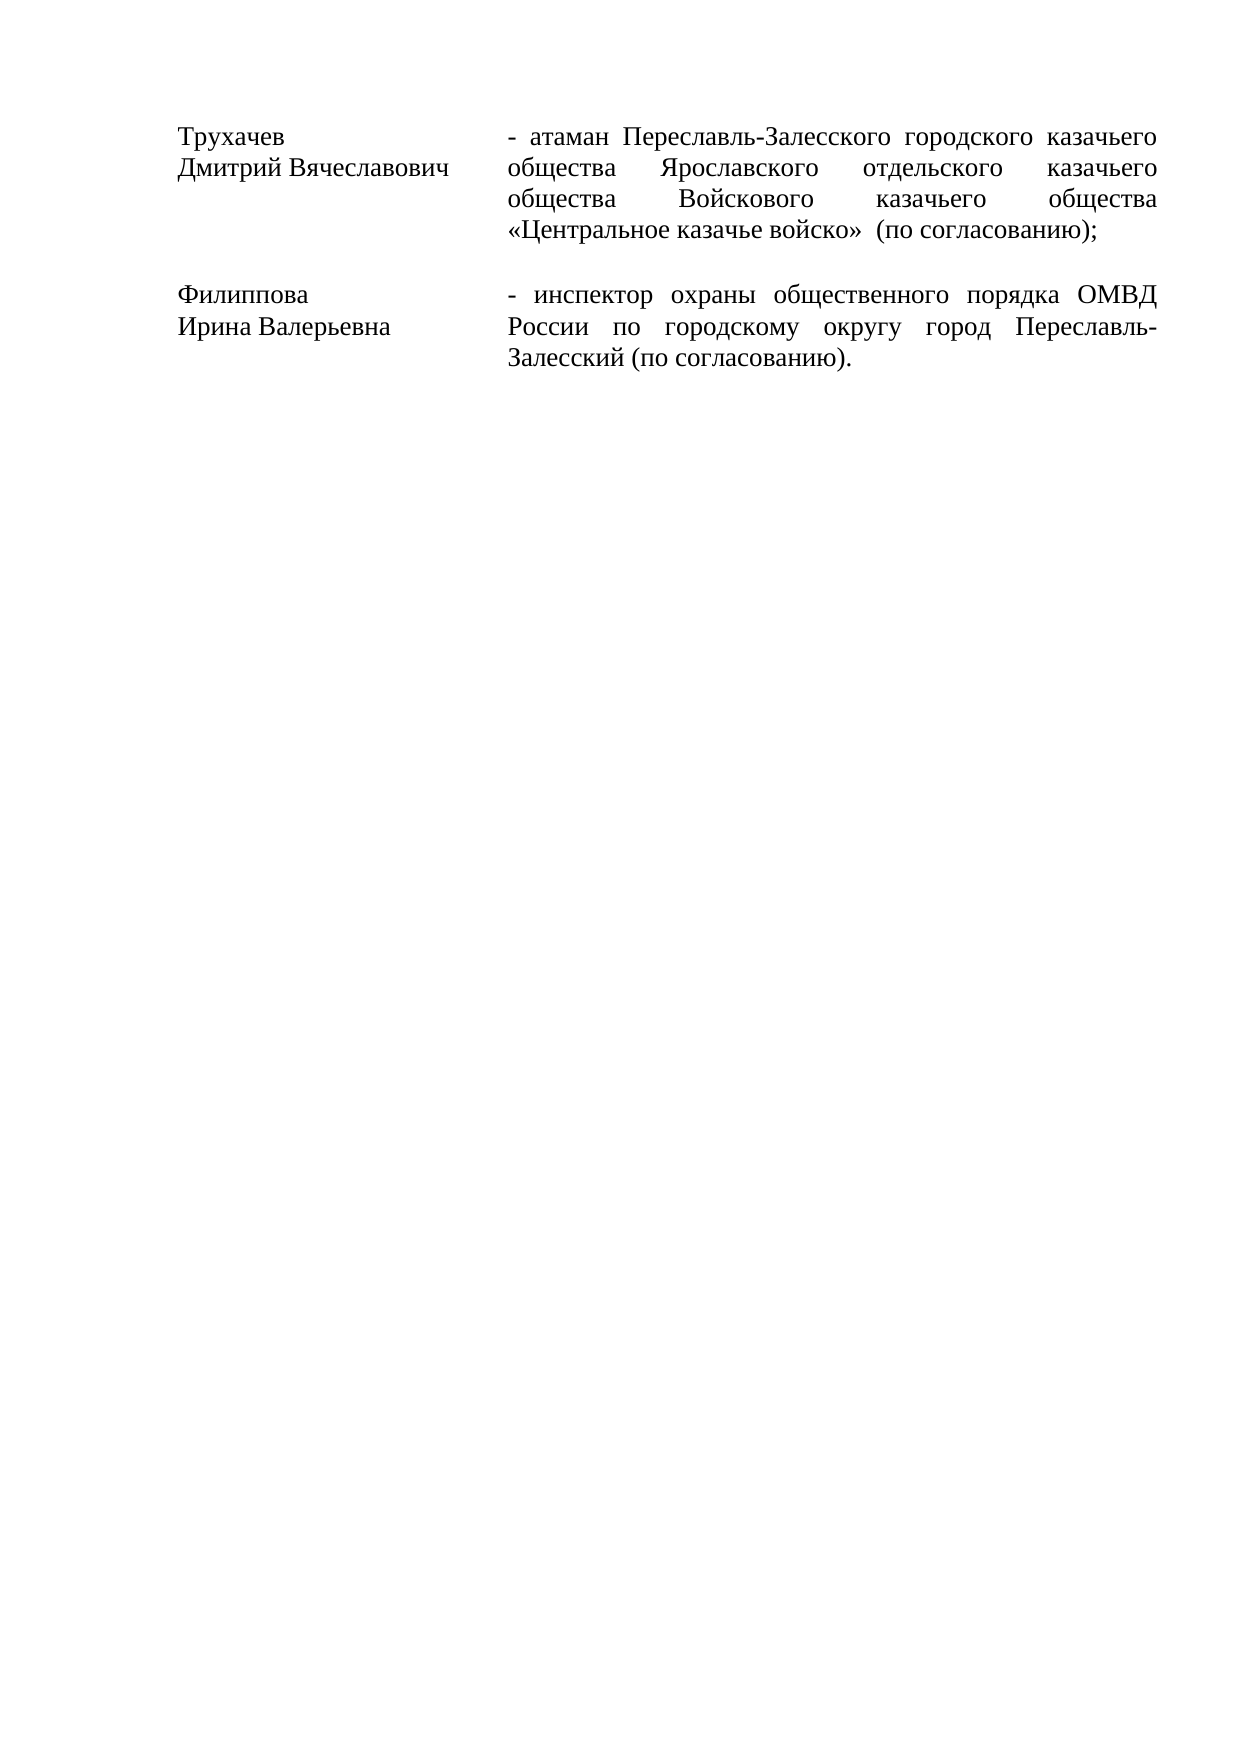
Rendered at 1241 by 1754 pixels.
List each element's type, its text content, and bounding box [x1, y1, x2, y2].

table_cell Филиппова Ирина Валерьевна [176, 277, 506, 373]
table_cell - инспектор охраны общественного порядка ОМВД России по городскому округу город Переславль-Залесский (по согласованию). [506, 277, 1159, 373]
table_cell - атаман Переславль-Залесского городского казачьего общества Ярославского отдельского казачьего общества Войскового казачьего общества «Центральное казачье войско» (по согласованию); [506, 118, 1159, 277]
table_cell Трухачев Дмитрий Вячеславович [176, 118, 506, 277]
